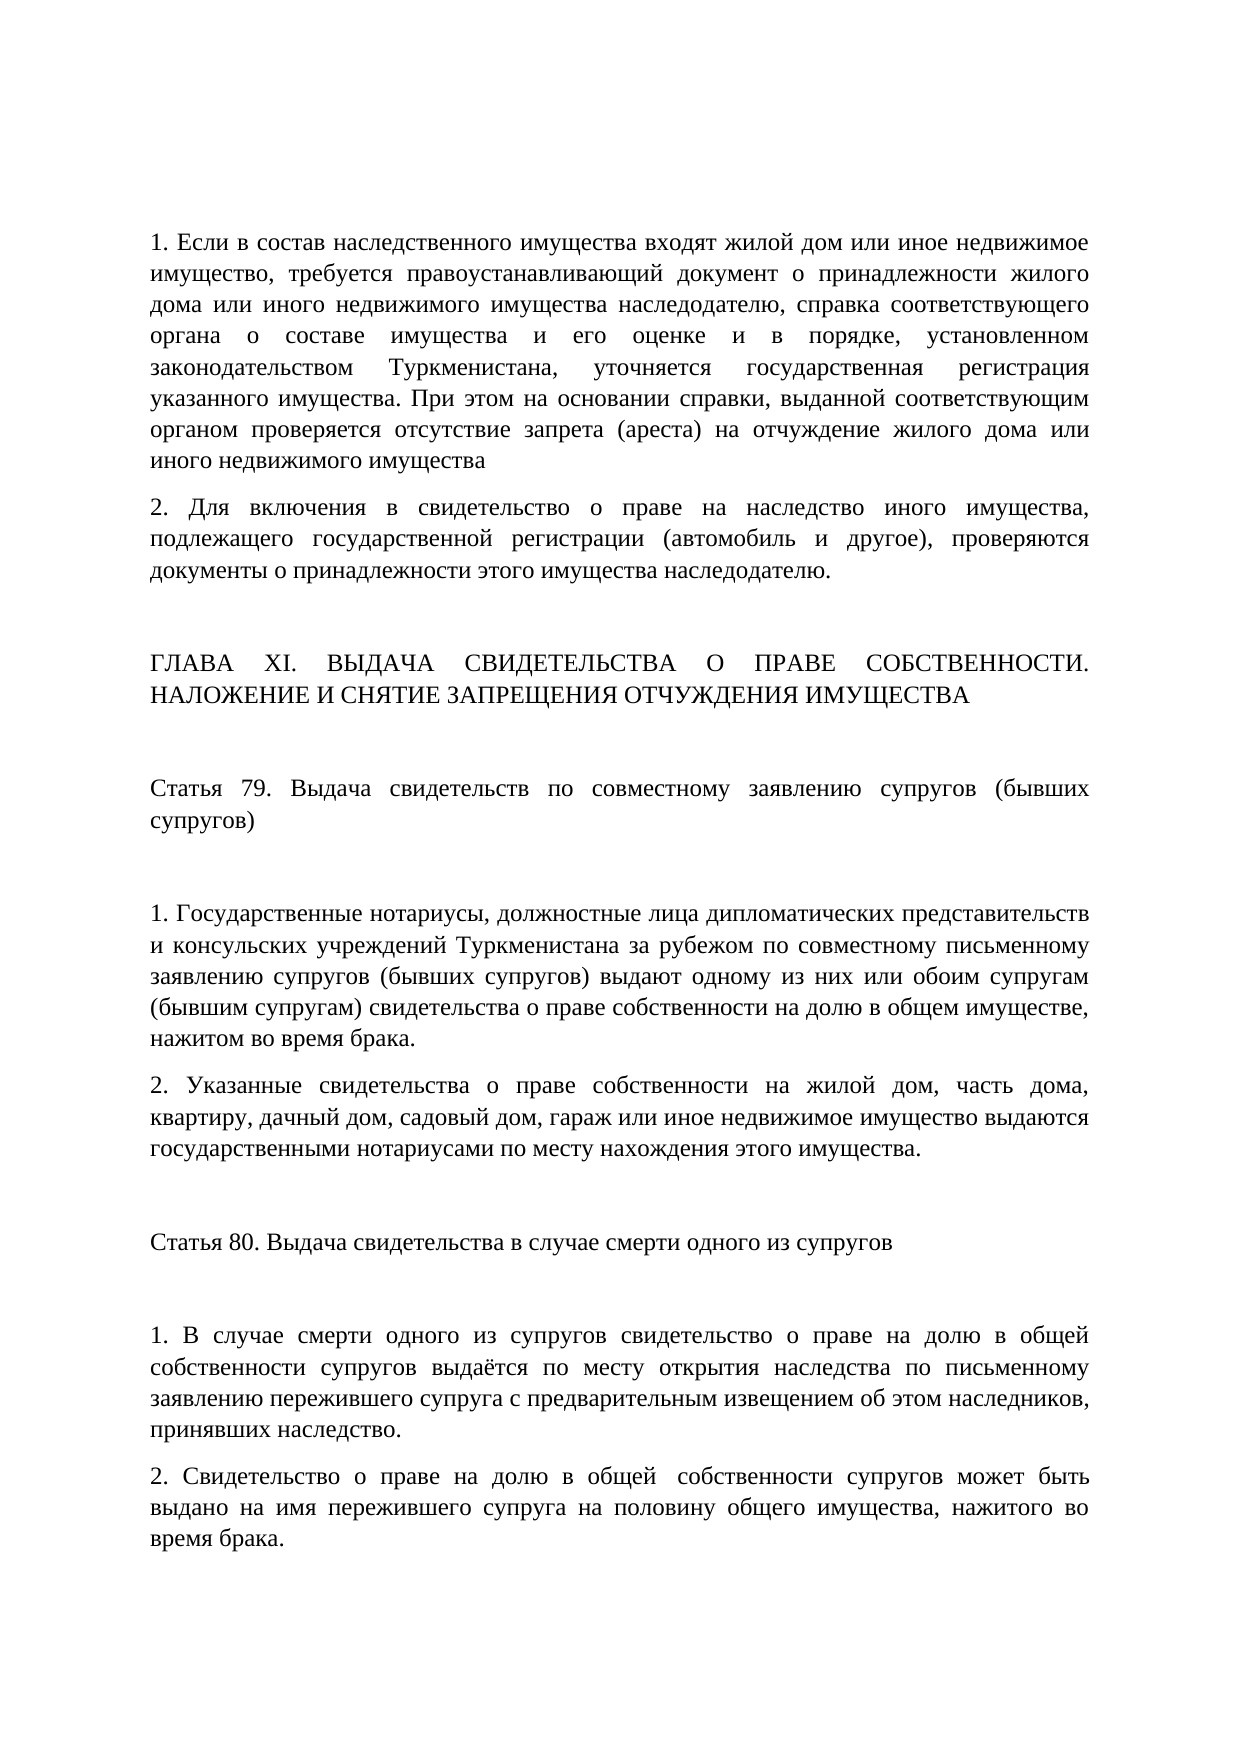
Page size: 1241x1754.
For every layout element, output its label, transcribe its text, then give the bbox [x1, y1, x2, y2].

text Статья 79. Выдача свидетельств по совместному заявлению супругов (бывших супругов) [150, 771, 1090, 833]
text ГЛАВА ХI. ВЫДАЧА СВИДЕТЕЛЬСТВА О ПРАВЕ СОБСТВЕННОСТИ. НАЛОЖЕНИЕ И СНЯТИЕ ЗАПРЕЩЕНИЯ ОТЧУЖДЕНИЯ ИМУЩЕСТВА [150, 646, 1090, 708]
text 2. Для включения в свидетельство о праве на наследство иного имущества, подлежащего государственной регистрации (автомобиль и другое), проверяются документы о принадлежности этого имущества наследодателю. [150, 490, 1090, 583]
text 2. Указанные свидетельства о праве собственности на жилой дом, часть дома, квартиру, дачный дом, садовый дом, гараж или иное недвижимое имущество выдаются государственными нотариусами по месту нахождения этого имущества. [150, 1068, 1090, 1162]
text 2. Свидетельство о праве на долю в общей собственности супругов может быть выдано на имя пережившего супруга на половину общего имущества, нажитого во время брака. [150, 1458, 1090, 1552]
text 1. Если в состав наследственного имущества входят жилой дом или иное недвижимое имущество, требуется правоустанавливающий документ о принадлежности жилого дома или иного недвижимого имущества наследодателю, справка соответствующего органа о составе имущества и его оценке и в порядке, установленном законодательством Туркменистана, уточняется государственная регистрация указанного имущества. При этом на основании справки, выданной соответствующим органом проверяется отсутствие запрета (ареста) на отчуждение жилого дома или иного недвижимого имущества [150, 224, 1090, 474]
text 1. Государственные нотариусы, должностные лица дипломатических представительств и консульских учреждений Туркменистана за рубежом по совместному письменному заявлению супругов (бывших супругов) выдают одному из них или обоим супругам (бывшим супругам) свидетельства о праве собственности на долю в общем имуществе, нажитом во время брака. [150, 896, 1090, 1052]
text Статья 80. Выдача свидетельства в случае смерти одного из супругов [150, 1224, 1090, 1255]
text 1. В случае смерти одного из супругов свидетельство о праве на долю в общей собственности супругов выдаётся по месту открытия наследства по письменному заявлению пережившего супруга с предварительным извещением об этом наследников, принявших наследство. [150, 1318, 1090, 1443]
